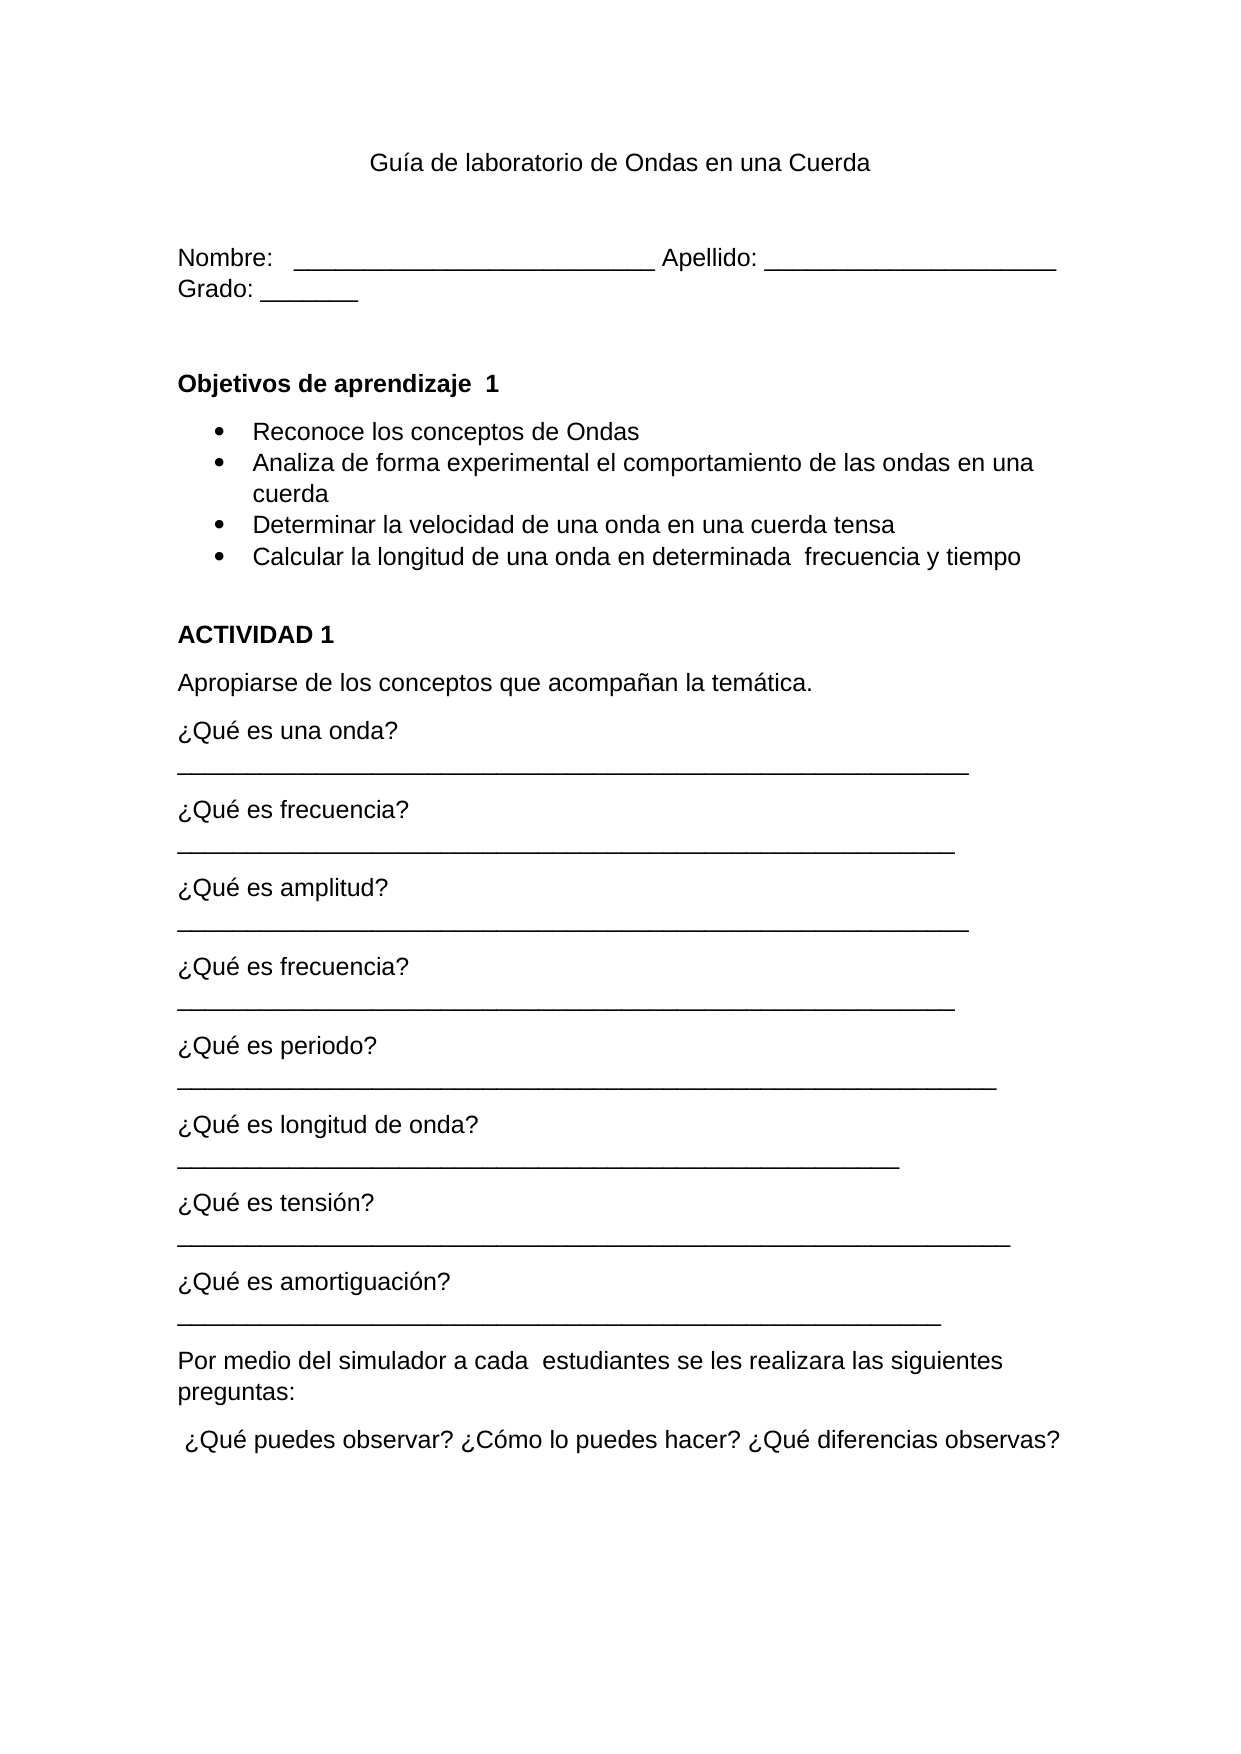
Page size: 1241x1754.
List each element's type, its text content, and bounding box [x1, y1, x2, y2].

text ¿Qué es tensión? ____________________________________________________________ [177, 1188, 1063, 1248]
list Determinar la velocidad de una onda en una cuerda tensa [215, 511, 1063, 539]
list Reconoce los conceptos de Ondas [215, 417, 1063, 446]
list Analiza de forma experimental el comportamiento de las ondas en una cuerda [215, 448, 1063, 508]
text ¿Qué es amplitud? _________________________________________________________ [177, 873, 1063, 933]
text Guía de laboratorio de Ondas en una Cuerda [177, 148, 1063, 176]
text Nombre: __________________________ Apellido: _____________________ Grado: _______ [177, 243, 1063, 303]
text ¿Qué es periodo? ___________________________________________________________ [177, 1031, 1063, 1091]
text ACTIVIDAD 1 [177, 621, 1063, 649]
text Apropiarse de los conceptos que acompañan la temática. [177, 668, 1063, 697]
text Por medio del simulador a cada estudiantes se les realizara las siguientes preguntas: [177, 1346, 1063, 1406]
text ¿Qué es longitud de onda? ____________________________________________________ [177, 1110, 1063, 1169]
text ¿Qué es frecuencia? ________________________________________________________ [177, 795, 1063, 854]
text ¿Qué es una onda? _________________________________________________________ [177, 716, 1063, 776]
list Calcular la longitud de una onda en determinada frecuencia y tiempo [215, 542, 1063, 571]
text ¿Qué puedes observar? ¿Cómo lo puedes hacer? ¿Qué diferencias observas? [177, 1425, 1063, 1453]
text ¿Qué es amortiguación? _______________________________________________________ [177, 1267, 1063, 1327]
text Objetivos de aprendizaje 1 [177, 369, 1063, 398]
text ¿Qué es frecuencia? ________________________________________________________ [177, 952, 1063, 1012]
